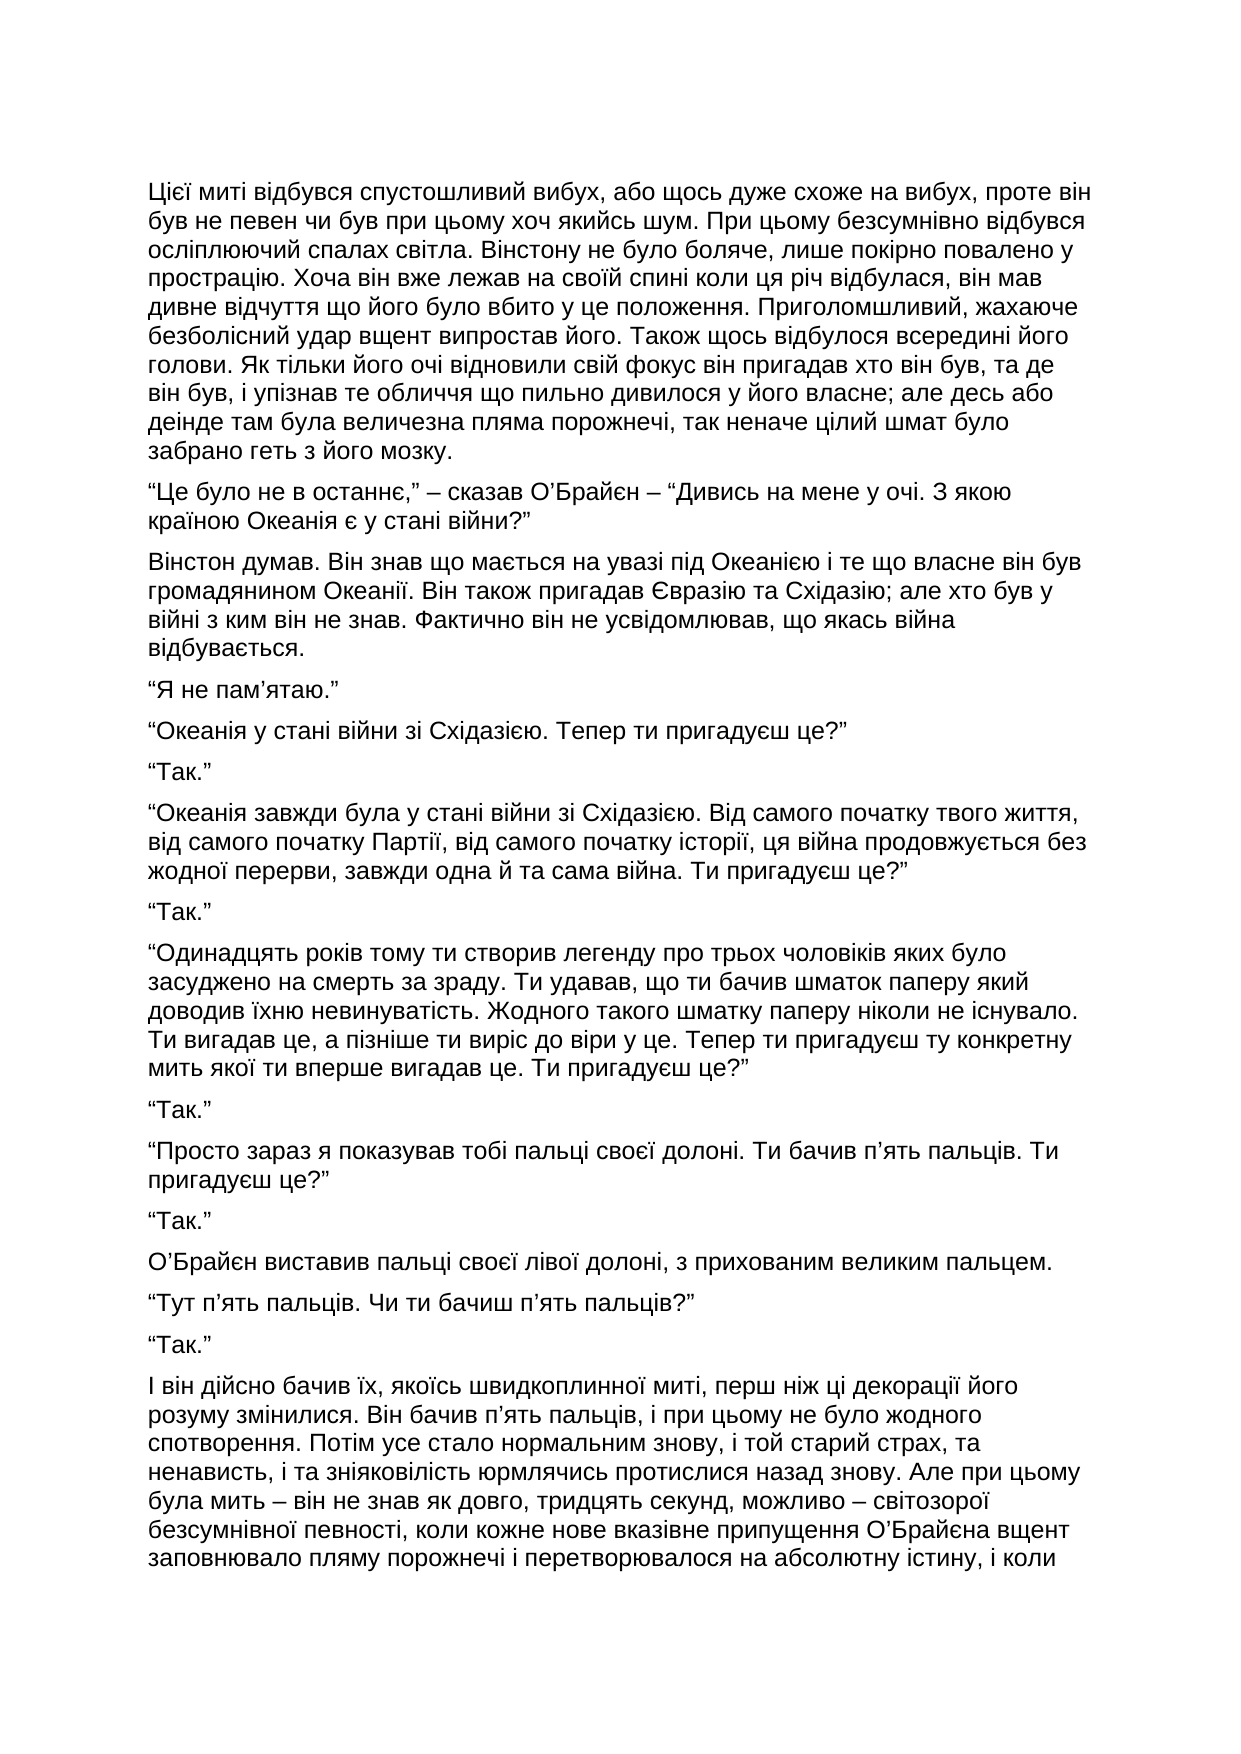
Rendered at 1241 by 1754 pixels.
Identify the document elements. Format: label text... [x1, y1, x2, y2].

text “Океанія завжди була у стані війни зі Східазією. Від самого початку твого життя, від самого початку Партії, від самого початку історії, ця війна продовжується без жодної перерви, завжди одна й та сама війна. Ти пригадуєш це?” [148, 798, 1092, 885]
text Вінстон думав. Він знав що мається на увазі під Океанією і те що власне він був громадянином Океанії. Він також пригадав Євразію та Східазію; але хто був у війні з ким він не знав. Фактично він не усвідомлював, що якась війна відбувається. [148, 547, 1092, 662]
text Цієї миті відбувся спустошливий вибух, або щось дуже схоже на вибух, проте він був не певен чи був при цьому хоч якийсь шум. При цьому безсумнівно відбувся осліплюючий спалах світла. Вінстону не було боляче, лише покірно повалено у прострацію. Хоча він вже лежав на своїй спині коли ця річ відбулася, він мав дивне відчуття що його було вбито у це положення. Приголомшливий, жахаюче безболісний удар вщент випростав його. Також щось відбулося всередині його голови. Як тільки його очі відновили свій фокус він пригадав хто він був, та де він був, і упізнав те обличчя що пильно дивилося у його власне; але десь або деінде там була величезна пляма порожнечі, так неначе цілий шмат було забрано геть з його мозку. [148, 177, 1092, 465]
text “Тут п’ять пальців. Чи ти бачиш п’ять пальців?” [148, 1288, 1092, 1317]
text “Так.” [148, 1330, 1092, 1358]
text “Просто зараз я показував тобі пальці своєї долоні. Ти бачив п’ять пальців. Ти пригадуєш це?” [148, 1136, 1092, 1193]
text “Так.” [148, 757, 1092, 786]
text “Океанія у стані війни зі Східазією. Тепер ти пригадуєш це?” [148, 716, 1092, 745]
text “Так.” [148, 897, 1092, 926]
text “Це було не в останнє,” – сказав О’Брайєн – “Дивись на мене у очі. З якою країною Океанія є у стані війни?” [148, 477, 1092, 535]
text “Так.” [148, 1206, 1092, 1235]
text О’Брайєн виставив пальці своєї лівої долоні, з прихованим великим пальцем. [148, 1247, 1092, 1276]
text “Так.” [148, 1095, 1092, 1123]
text “Одинадцять років тому ти створив легенду про трьох чоловіків яких було засуджено на смерть за зраду. Ти удавав, що ти бачив шматок паперу який доводив їхню невинуватість. Жодного такого шматку паперу ніколи не існувало. Ти вигадав це, а пізніше ти виріс до віри у це. Тепер ти пригадуєш ту конкретну мить якої ти вперше вигадав це. Ти пригадуєш це?” [148, 938, 1092, 1082]
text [148, 1371, 1092, 1572]
text “Я не пам’ятаю.” [148, 675, 1092, 703]
